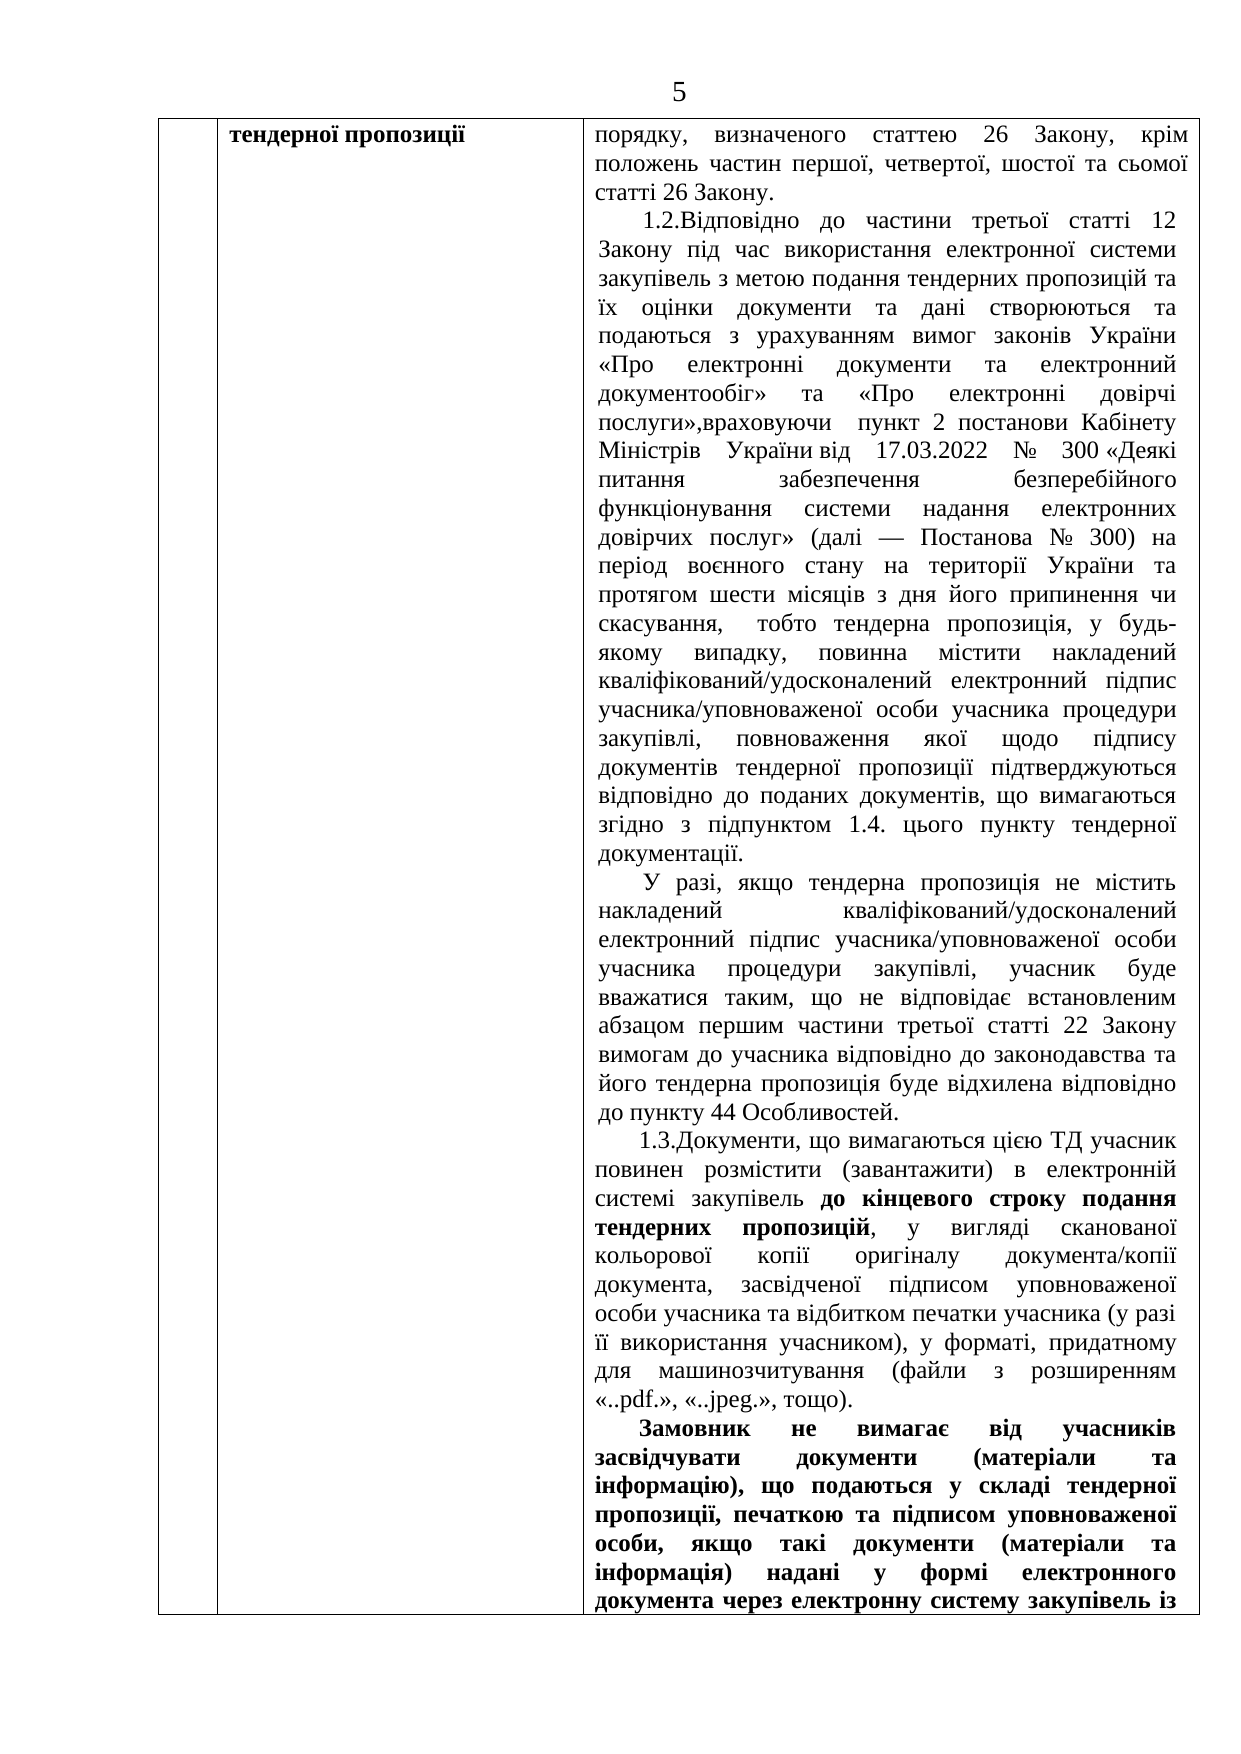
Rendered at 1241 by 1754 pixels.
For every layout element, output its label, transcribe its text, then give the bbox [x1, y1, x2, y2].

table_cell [218, 119, 583, 1614]
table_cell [584, 119, 1199, 1614]
table_cell 1 [159, 119, 217, 1614]
